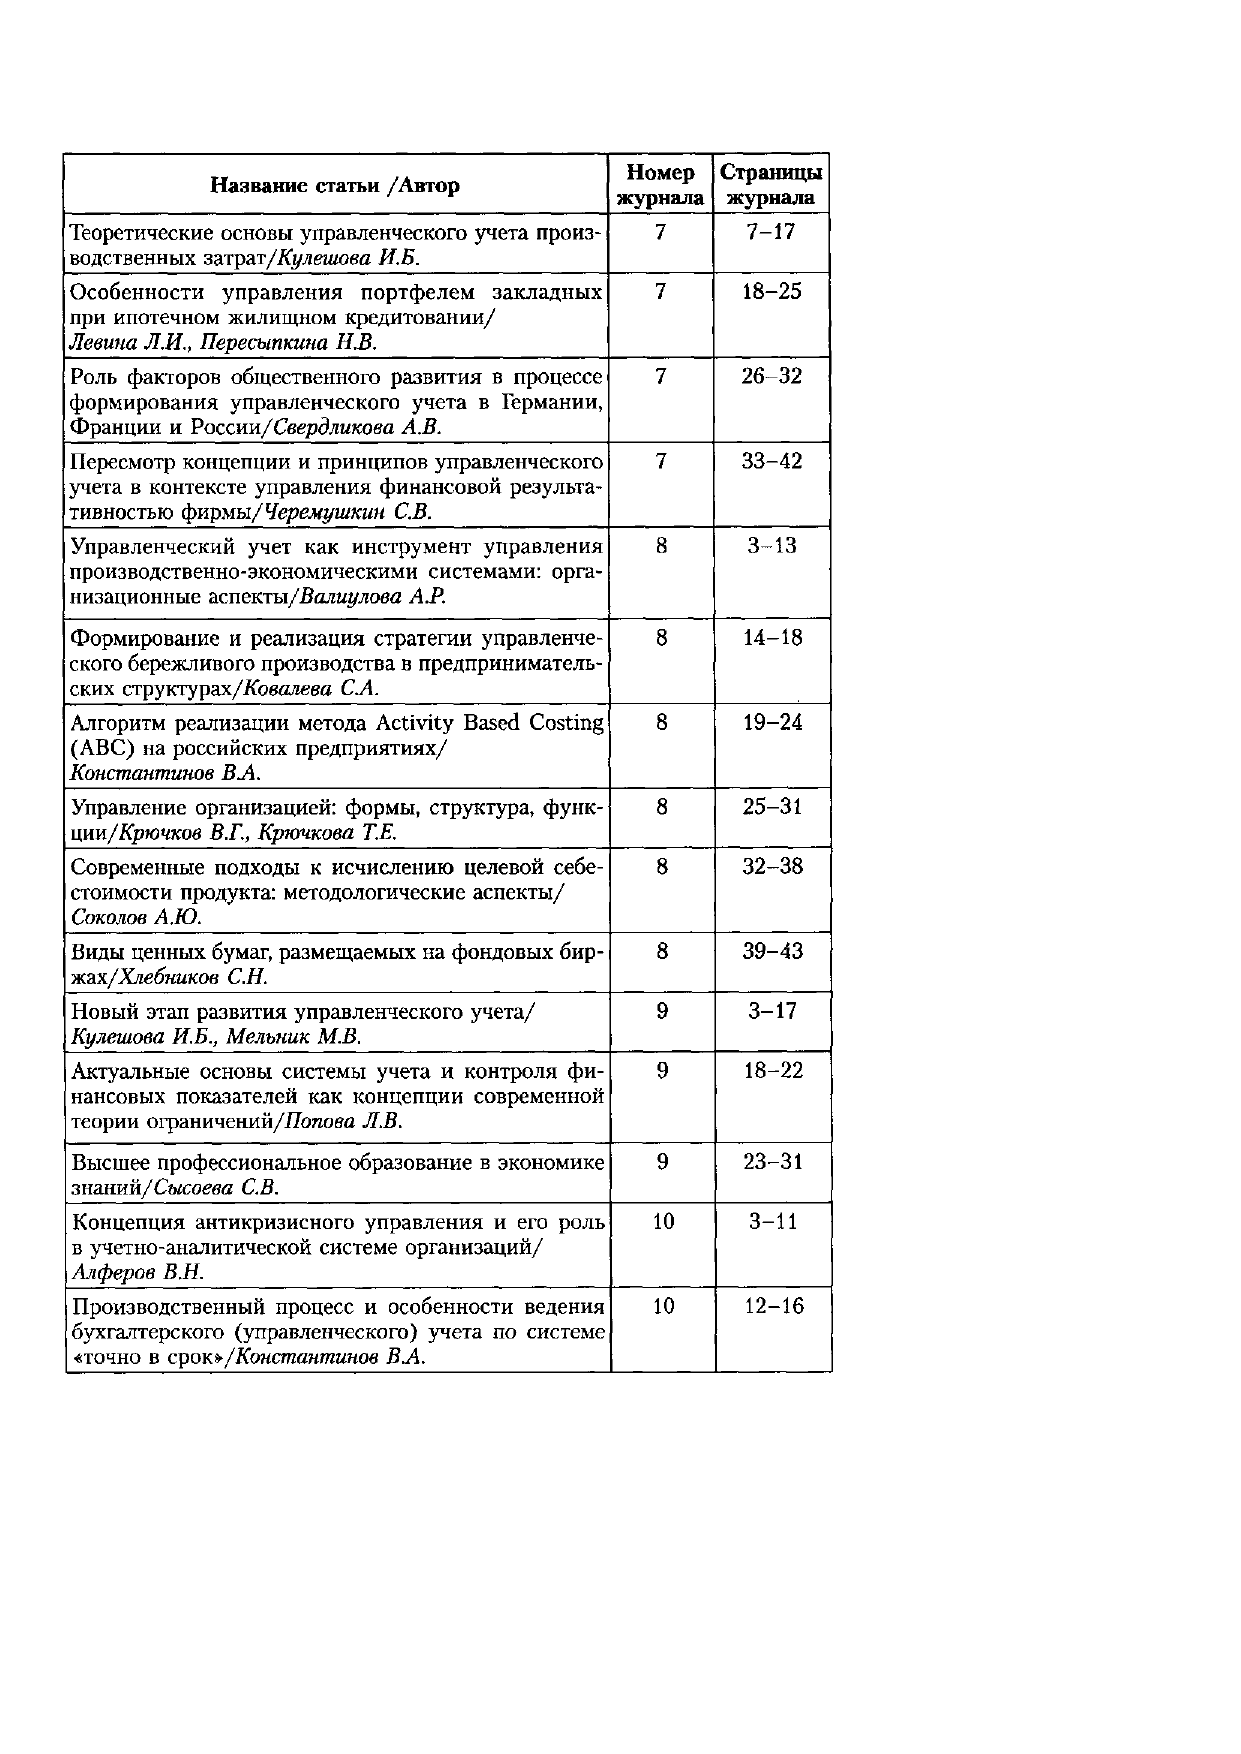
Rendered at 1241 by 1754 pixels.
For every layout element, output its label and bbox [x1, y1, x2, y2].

picture [47, 140, 856, 1399]
